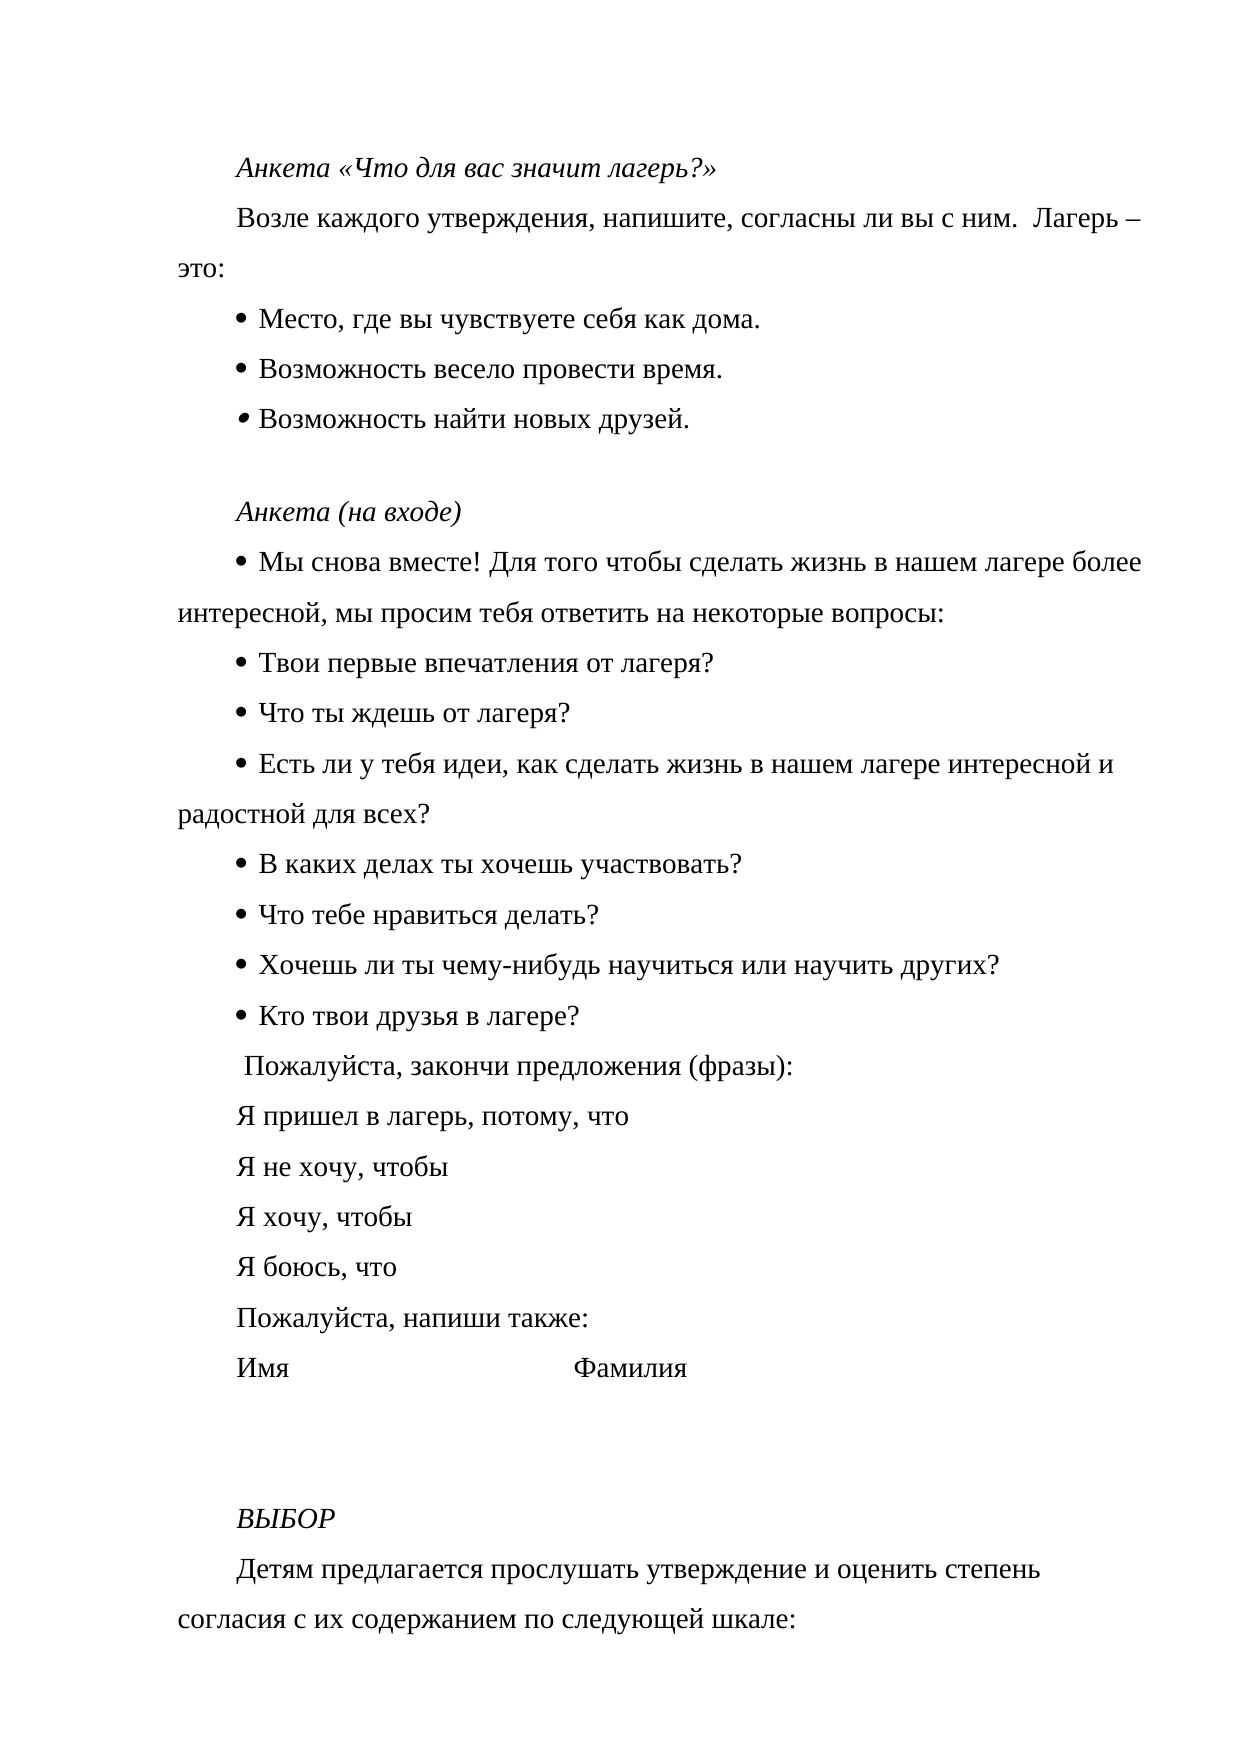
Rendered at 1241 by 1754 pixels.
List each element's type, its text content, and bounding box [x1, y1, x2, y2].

text ВЫБОР [177, 1501, 1152, 1534]
text Я боюсь, что [177, 1249, 1152, 1283]
list Мы снова вместе! Для того чтобы сделать жизнь в нашем лагере более интересной, мы просим тебя ответить на некоторые вопросы: [177, 544, 1152, 628]
list В каких делах ты хочешь участвовать? [177, 847, 1152, 880]
list Хочешь ли ты чему-нибудь научиться или научить других? [177, 947, 1152, 981]
list Что тебе нравиться делать? [177, 897, 1152, 931]
list Твои первые впечатления от лагеря? [177, 645, 1152, 679]
list Возможность весело провести время. [177, 351, 1152, 385]
text Анкета «Что для вас значит лагерь?» [177, 150, 1152, 183]
list Возможность найти новых друзей. [177, 402, 1152, 435]
text Я не хочу, чтобы [177, 1149, 1152, 1182]
list Кто твои друзья в лагере? [177, 998, 1152, 1031]
list Есть ли у тебя идеи, как сделать жизнь в нашем лагере интересной и радостной для всех? [177, 746, 1152, 830]
text Возле каждого утверждения, напишите, согласны ли вы с ним. Лагерь – это: [177, 200, 1152, 284]
text Я хочу, чтобы [177, 1199, 1152, 1233]
list Что ты ждешь от лагеря? [177, 695, 1152, 729]
text Имя Фамилия [177, 1350, 1152, 1384]
text Я пришел в лагерь, потому, что [177, 1098, 1152, 1132]
text Детям предлагается прослушать утверждение и оценить степень согласия с их содержанием по следующей шкале: [177, 1551, 1152, 1635]
text Пожалуйста, закончи предложения (фразы): [177, 1048, 1152, 1082]
list Место, где вы чувствуете себя как дома. [177, 301, 1152, 334]
text Пожалуйста, напиши также: [177, 1300, 1152, 1333]
text Анкета (на входе) [177, 494, 1152, 527]
